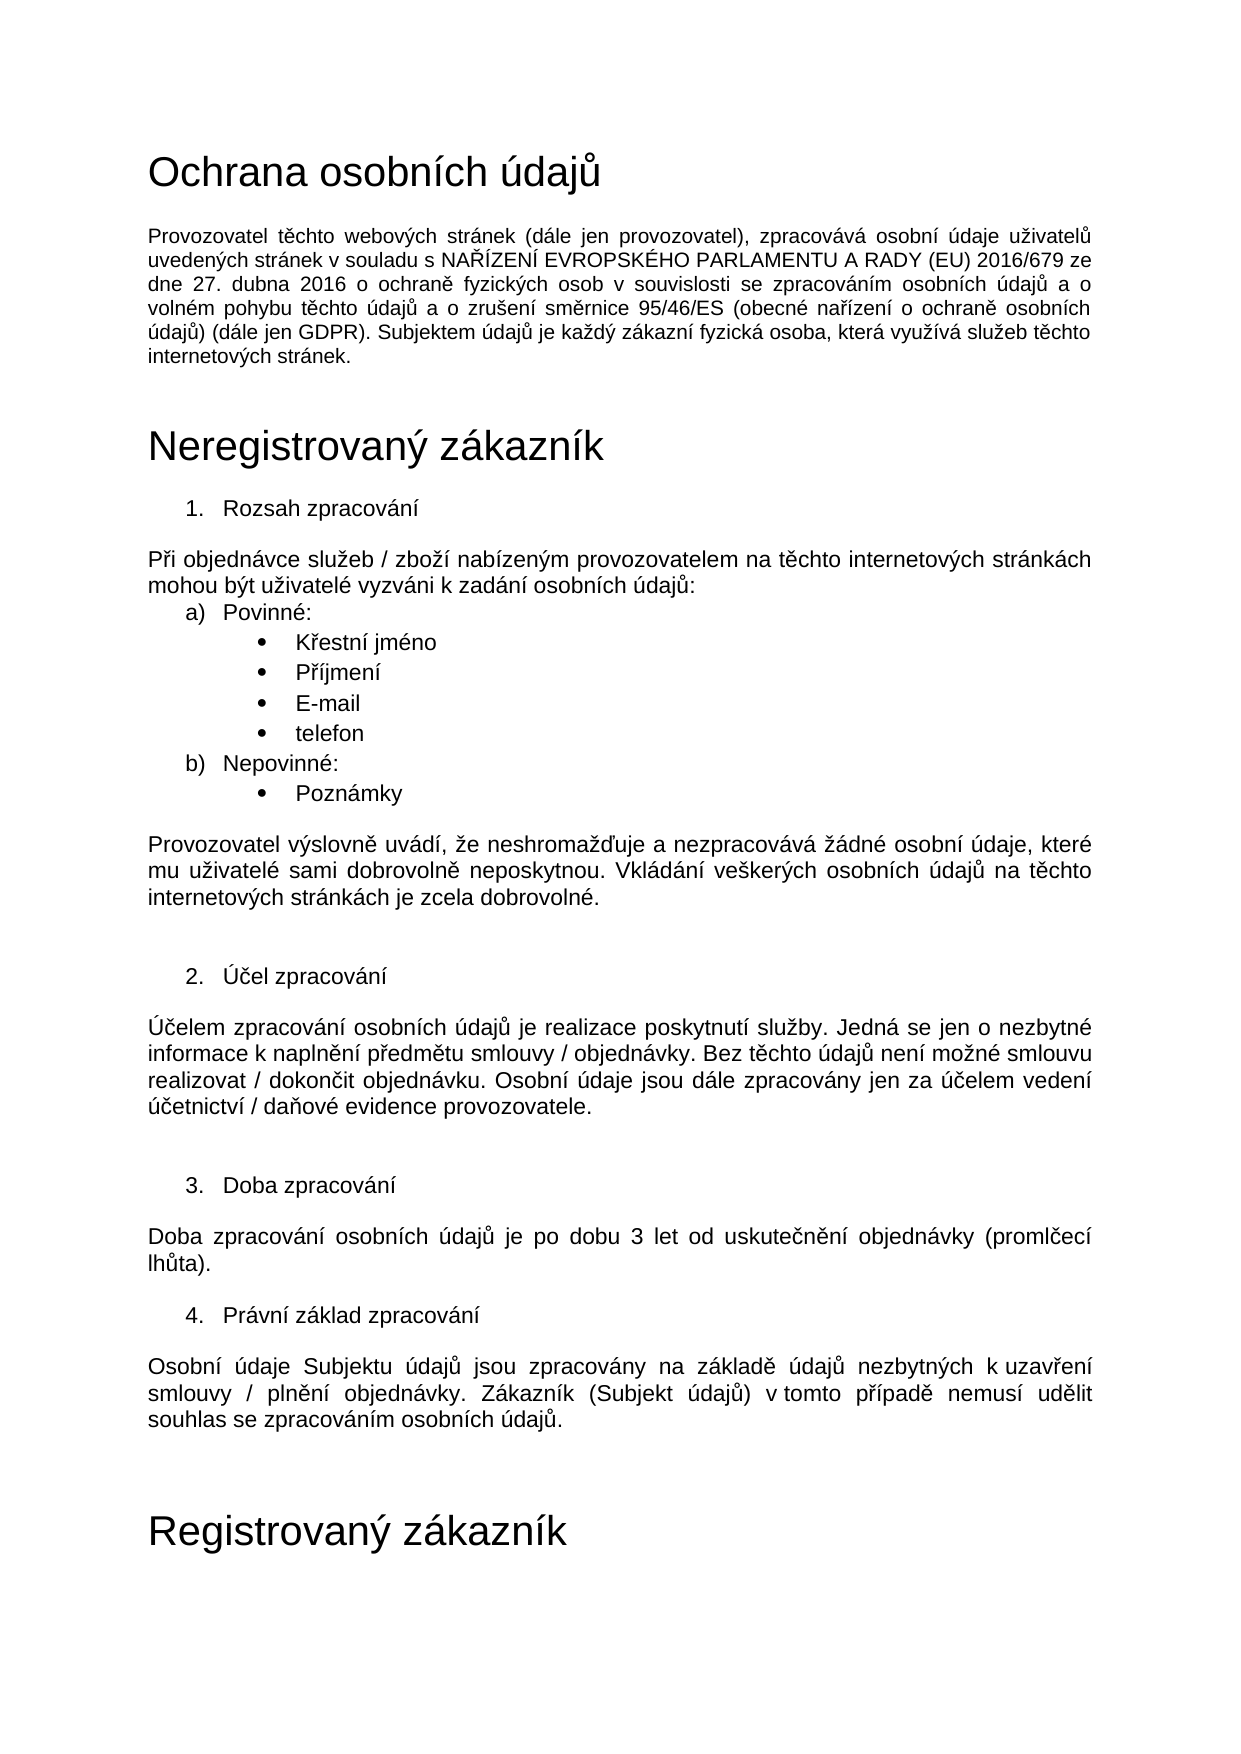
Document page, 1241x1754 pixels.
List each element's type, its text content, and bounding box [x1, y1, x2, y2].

list E-mail [258, 689, 1092, 716]
list Křestní jméno [258, 629, 1092, 655]
list Právní základ zpracování [185, 1302, 1092, 1328]
list Povinné: [185, 599, 1092, 625]
text Při objednávce služeb / zboží nabízeným provozovatelem na těchto internetových stránkách mohou být uživatelé vyzváni k zadání osobních údajů: [148, 546, 1092, 599]
list Příjmení [258, 659, 1092, 686]
subtitle Registrovaný zákazník [148, 1507, 1092, 1554]
subtitle Ochrana osobních údajů [148, 148, 1092, 196]
text Doba zpracování osobních údajů je po dobu 3 let od uskutečnění objednávky (promlčecí lhůta). [148, 1223, 1092, 1276]
text Osobní údaje Subjektu údajů jsou zpracovány na základě údajů nezbytných k uzavření smlouvy / plnění objednávky. Zákazník (Subjekt údajů) v tomto případě nemusí udělit souhlas se zpracováním osobních údajů. [148, 1353, 1092, 1432]
list telefon [258, 720, 1092, 746]
list Doba zpracování [185, 1172, 1092, 1198]
list Účel zpracování [185, 963, 1092, 989]
subtitle Neregistrovaný zákazník [148, 421, 1092, 469]
text Provozovatel výslovně uvádí, že neshromažďuje a nezpracovává žádné osobní údaje, které mu uživatelé sami dobrovolně neposkytnou. Vkládání veškerých osobních údajů na těchto internetových stránkách je zcela dobrovolné. [148, 831, 1092, 910]
list Nepovinné: [185, 750, 1092, 776]
text Provozovatel těchto webových stránek (dále jen provozovatel), zpracovává osobní údaje uživatelů uvedených stránek v souladu s NAŘÍZENÍ EVROPSKÉHO PARLAMENTU A RADY (EU) 2016/679 ze dne 27. dubna 2016 o ochraně fyzických osob v souvislosti se zpracováním osobních údajů a o volném pohybu těchto údajů a o zrušení směrnice 95/46/ES (obecné nařízení o ochraně osobních údajů) (dále jen GDPR). Subjektem údajů je každý zákazní fyzická osoba, která využívá služeb těchto internetových stránek. [148, 224, 1092, 368]
list Rozsah zpracování [185, 495, 1092, 521]
text Účelem zpracování osobních údajů je realizace poskytnutí služby. Jedná se jen o nezbytné informace k naplnění předmětu smlouvy / objednávky. Bez těchto údajů není možné smlouvu realizovat / dokončit objednávku. Osobní údaje jsou dále zpracovány jen za účelem vedení účetnictví / daňové evidence provozovatele. [148, 1014, 1092, 1119]
list Poznámky [258, 780, 1092, 806]
